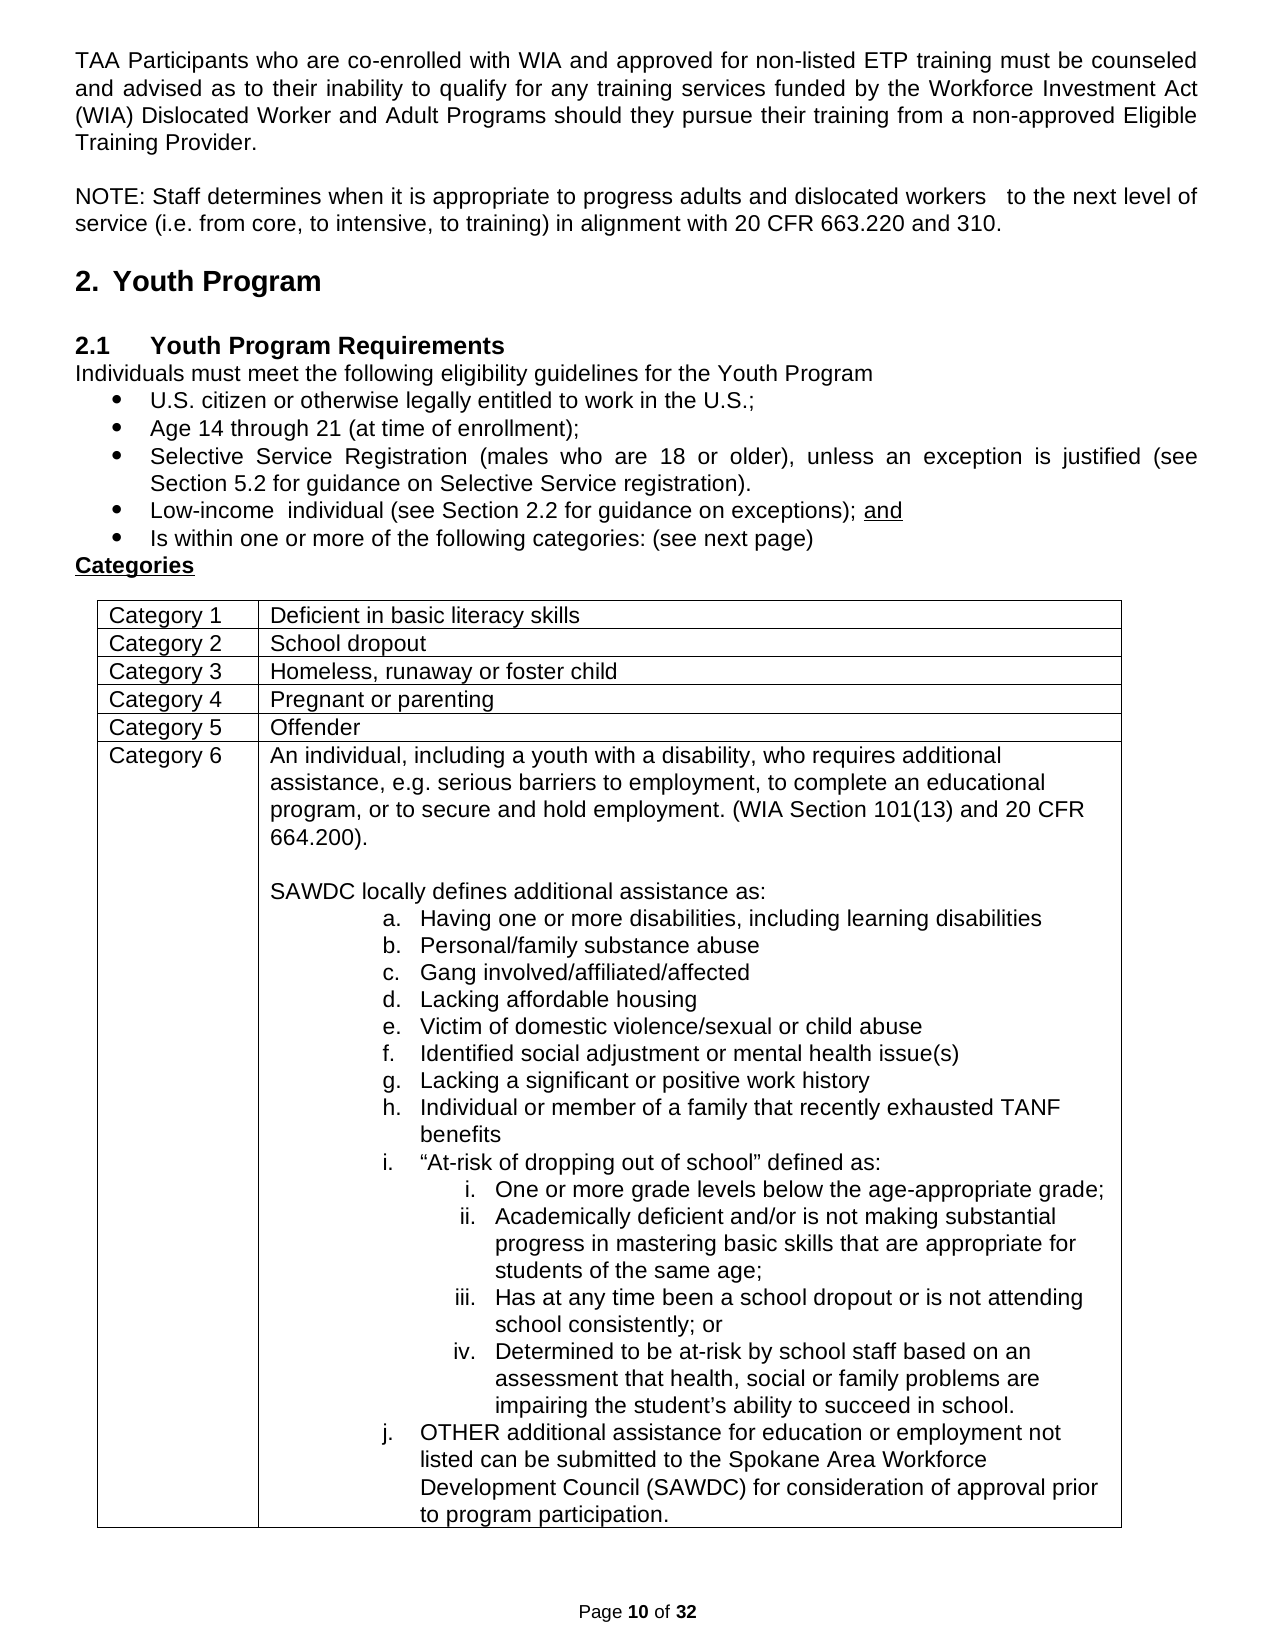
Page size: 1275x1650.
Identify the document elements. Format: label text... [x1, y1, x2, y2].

list Youth Program Requirements [75, 331, 1200, 360]
table_cell School dropout [259, 629, 1121, 656]
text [75, 47, 1200, 155]
list Is within one or more of the following categories: (see next page) [112, 524, 1200, 552]
table_cell An individual, including a youth with a disability, who requires additional assistance, e.g. serious barriers to employment, to complete an educational program, or to secure and hold employment. (WIA Section 101(13) and 20 CFR 664.200). SAWDC locally defines additional assistance as: Having one or more disabilities, including learning disabilities Personal/family substance abuse Gang involved/affiliated/affected Lacking affordable housing Victim of domestic violence/sexual or child abuse Identified social adjustment or mental health issue(s) Lacking a significant or positive work history Individual or member of a family that recently exhausted TANF benefits “At-risk of dropping out of school” defined as: One or more grade levels below the age-appropriate grade; Academically deficient and/or is not making substantial progress in mastering basic skills that are appropriate for students of the same age; Has at any time been a school dropout or is not attending school consistently; or Determined to be at-risk by school staff based on an assessment that health, social or family problems are impairing the student’s ability to succeed in school. OTHER additional assistance for education or employment not listed can be submitted to the Spokane Area Workforce Development Council (SAWDC) for consideration of approval prior to program participation. [259, 742, 1121, 1527]
list NOTE: Staff determines when it is appropriate to progress adults and dislocated workers to the next level of service (i.e. from core, to intensive, to training) in alignment with 20 CFR 663.220 and 310. [75, 182, 1200, 236]
table_cell Offender [259, 714, 1121, 741]
list Youth Program [75, 263, 1200, 297]
list Age 14 through 21 (at time of enrollment); [112, 414, 1200, 442]
table_cell Category 5 [98, 714, 258, 741]
list U.S. citizen or otherwise legally entitled to work in the U.S.; [112, 387, 1200, 414]
table_header Deficient in basic literacy skills [259, 601, 1121, 628]
table_header Category 1 [98, 601, 258, 628]
table_cell Category 2 [98, 629, 258, 656]
list Selective Service Registration (males who are 18 or older), unless an exception is justified (see Section 5.2 for guidance on Selective Service registration). [112, 442, 1200, 497]
table_cell Category 6 [98, 742, 258, 1527]
list Low-income individual (see Section 2.2 for guidance on exceptions); and [112, 497, 1200, 524]
table_cell Category 4 [98, 685, 258, 712]
text Categories [75, 552, 1200, 579]
table_cell Homeless, runaway or foster child [259, 657, 1121, 684]
table_cell Pregnant or parenting [259, 685, 1121, 712]
text Individuals must meet the following eligibility guidelines for the Youth Program [75, 360, 1200, 387]
table_cell Category 3 [98, 657, 258, 684]
